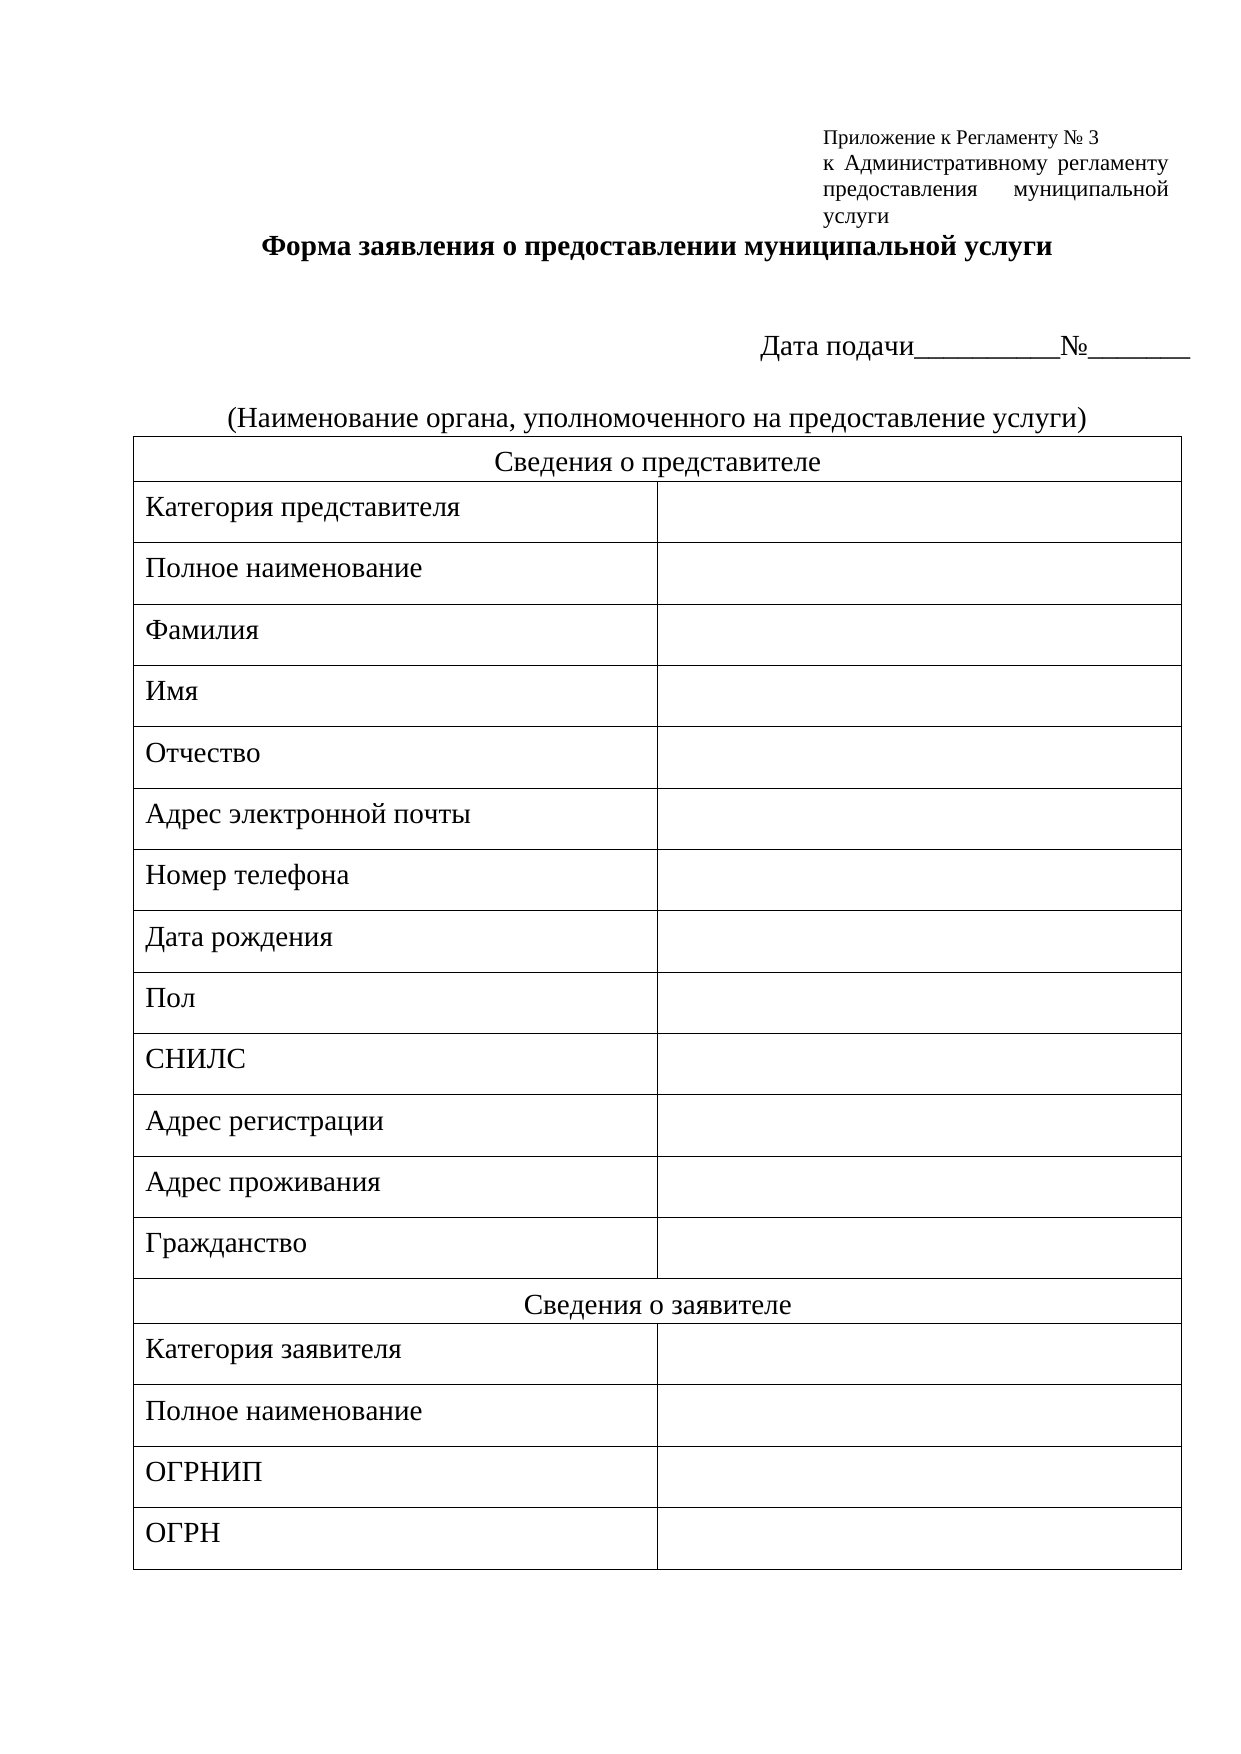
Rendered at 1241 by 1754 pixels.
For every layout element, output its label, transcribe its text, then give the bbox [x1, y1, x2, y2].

table_cell [658, 482, 1181, 542]
text Форма заявления о предоставлении муниципальной услуги [133, 228, 1181, 262]
table_cell Категория заявителя [134, 1324, 657, 1384]
table_cell [658, 911, 1181, 972]
table_cell [658, 605, 1181, 665]
text Дата подачи__________№_______ [133, 328, 1190, 362]
table_cell [658, 1095, 1181, 1156]
table_cell [658, 1385, 1181, 1446]
table_cell Полное наименование [134, 1385, 657, 1446]
table_cell Адрес электронной почты [134, 789, 657, 849]
text (Наименование органа, уполномоченного на предоставление услуги) [207, 400, 1107, 434]
table_cell [658, 1157, 1181, 1217]
table_header Приложение к Регламенту № 3 к Административному регламенту предоставления муниципальной услуги [812, 125, 1188, 228]
table_cell Адрес проживания [134, 1157, 657, 1217]
table_cell ОГРН [134, 1508, 657, 1568]
table_cell [658, 1508, 1181, 1568]
table_cell Дата рождения [134, 911, 657, 972]
table_cell [658, 727, 1181, 787]
table_cell [658, 543, 1181, 603]
table_cell [658, 1447, 1181, 1507]
table_cell [658, 666, 1181, 726]
table_cell Категория представителя [134, 482, 657, 542]
table_cell [658, 1034, 1181, 1094]
table_cell [658, 850, 1181, 910]
table_header Сведения о представителе [134, 437, 1181, 481]
table_cell Имя [134, 666, 657, 726]
table_cell Адрес регистрации [134, 1095, 657, 1156]
table_cell ОГРНИП [134, 1447, 657, 1507]
table_cell Номер телефона [134, 850, 657, 910]
table_cell Сведения о заявителе [134, 1279, 1181, 1323]
table_cell Гражданство [134, 1218, 657, 1278]
table_cell [658, 789, 1181, 849]
table_cell [658, 1218, 1181, 1278]
table_cell Отчество [134, 727, 657, 787]
table_cell Пол [134, 973, 657, 1033]
table_cell Фамилия [134, 605, 657, 665]
table_cell [658, 973, 1181, 1033]
table_cell Полное наименование [134, 543, 657, 603]
table_cell [658, 1324, 1181, 1384]
table_cell СНИЛС [134, 1034, 657, 1094]
